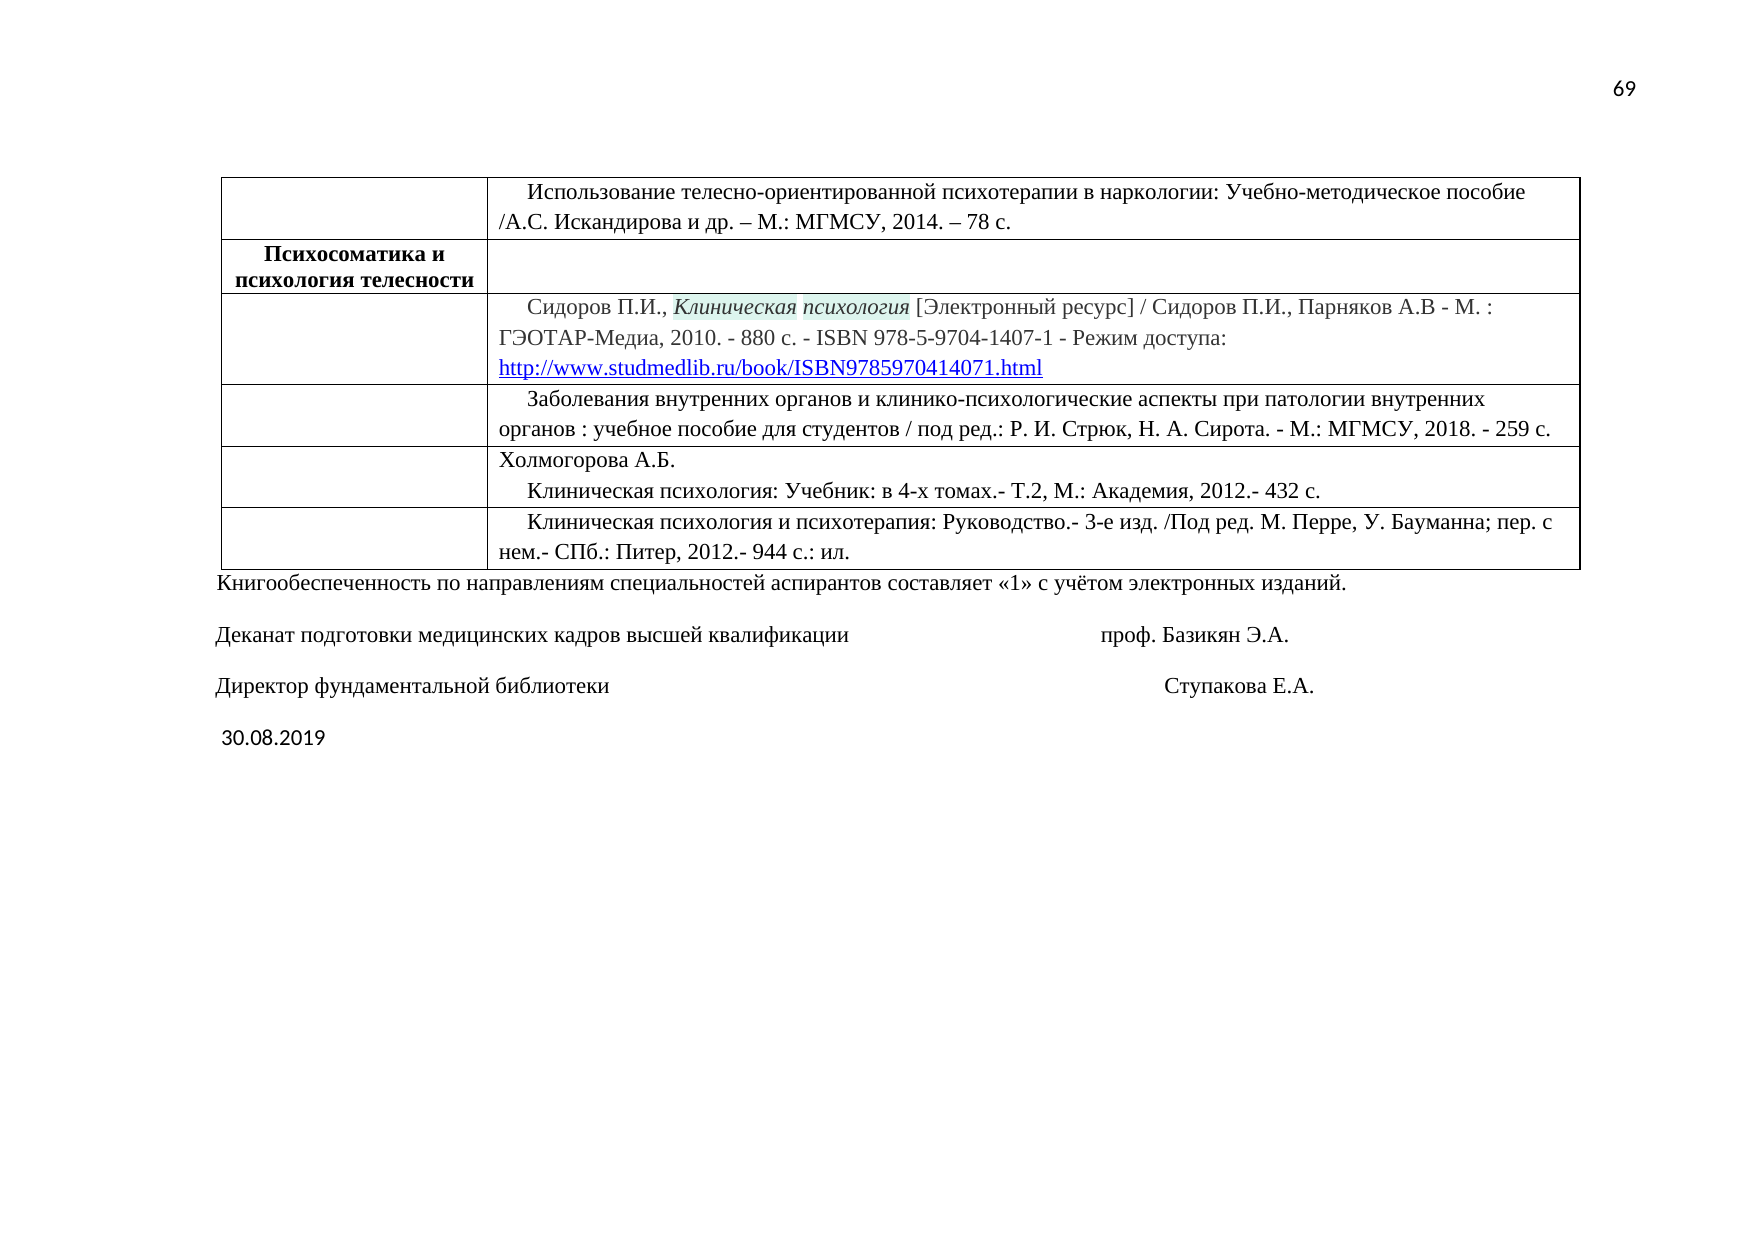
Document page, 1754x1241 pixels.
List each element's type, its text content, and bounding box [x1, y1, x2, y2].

table_cell [488, 240, 1579, 292]
text Деканат подготовки медицинских кадров высшей квалификации проф. Базикян Э.А. [118, 621, 1636, 647]
table_cell Клиническая психология и психотерапия: Руководство.- 3-е изд. /Под ред. М. Перре, У. Бауманна; пер. с нем.- СПб.: Питер, 2012.- 944 с.: ил. [488, 508, 1579, 568]
table_cell [222, 385, 487, 446]
table_cell [222, 294, 487, 384]
text Книгообеспеченность по направлениям специальностей аспирантов составляет «1» с учётом электронных изданий. [118, 569, 1636, 596]
table_cell Заболевания внутренних органов и клинико-психологические аспекты при патологии внутренних органов : учебное пособие для студентов / под ред.: Р. И. Стрюк, Н. А. Сирота. - М.: МГМСУ, 2018. - 259 с. [488, 385, 1579, 446]
table_cell Холмогорова А.Б. Клиническая психология: Учебник: в 4-х томах.- Т.2, М.: Академия, 2012.- 432 с. [488, 447, 1579, 507]
text Директор фундаментальной библиотеки Ступакова Е.А. [118, 672, 1636, 698]
table_cell Использование телесно-ориентированной психотерапии в наркологии: Учебно-методическое пособие /А.С. Искандирова и др. – М.: МГМСУ, 2014. – 78 с. [488, 178, 1579, 239]
table_cell [222, 447, 487, 507]
table_cell Психосоматика и психология телесности [222, 240, 487, 292]
table_cell [222, 178, 487, 239]
table_cell [222, 508, 487, 568]
table_cell Сидоров П.И., Клиническая психология [Электронный ресурс] / Сидоров П.И., Парняков А.В - М. : ГЭОТАР-Медиа, 2010. - 880 с. - ISBN 978-5-9704-1407-1 - Режим доступа: http://www.studmedlib.ru/book/ISBN9785970414071.html [488, 294, 1579, 384]
text 30.08.2019 [118, 723, 1636, 751]
